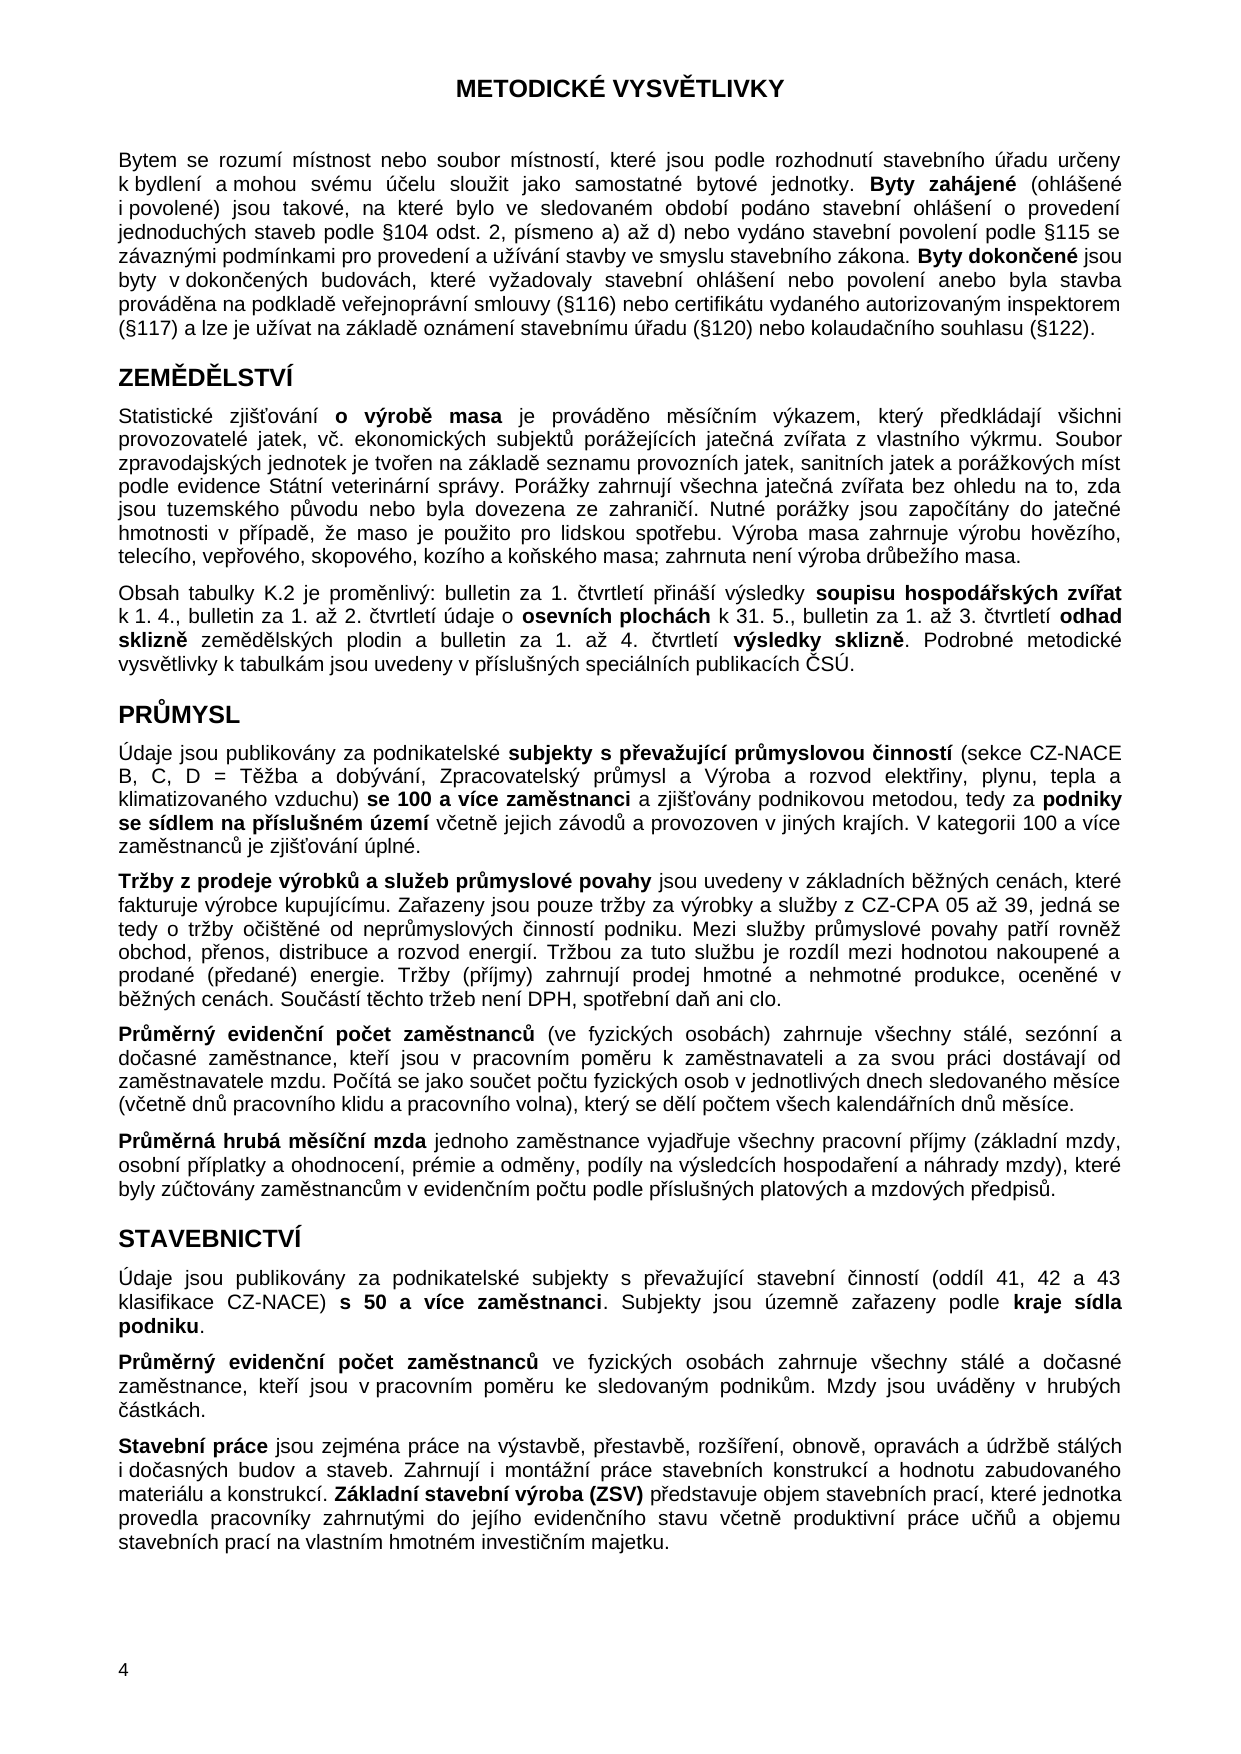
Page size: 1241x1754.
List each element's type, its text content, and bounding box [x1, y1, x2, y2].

text Průměrný evidenční počet zaměstnanců ve fyzických osobách zahrnuje všechny stálé a dočasné zaměstnance, kteří jsou v pracovním poměru ke sledovaným podnikům. Mzdy jsou uváděny v hrubých částkách. [118, 1350, 1122, 1422]
text Průměrný evidenční počet zaměstnanců (ve fyzických osobách) zahrnuje všechny stálé, sezónní a dočasné zaměstnance, kteří jsou v pracovním poměru k zaměstnavateli a za svou práci dostávají od zaměstnavatele mzdu. Počítá se jako součet počtu fyzických osob v jednotlivých dnech sledovaného měsíce (včetně dnů pracovního klidu a pracovního volna), který se dělí počtem všech kalendářních dnů měsíce. [118, 1023, 1122, 1116]
subtitle ZEMĚDĚLSTVÍ [118, 363, 1122, 392]
text Obsah tabulky K.2 je proměnlivý: bulletin za 1. čtvrtletí přináší výsledky soupisu hospodářských zvířat k 1. 4., bulletin za 1. až 2. čtvrtletí údaje o osevních plochách k 31. 5., bulletin za 1. až 3. čtvrtletí odhad sklizně zemědělských plodin a bulletin za 1. až 4. čtvrtletí výsledky sklizně. Podrobné metodické vysvětlivky k tabulkám jsou uvedeny v příslušných speciálních publikacích ČSÚ. [118, 580, 1122, 676]
text Údaje jsou publikovány za podnikatelské subjekty s převažující průmyslovou činností (sekce CZ-NACE B, C, D = Těžba a dobývání, Zpracovatelský průmysl a Výroba a rozvod elektřiny, plynu, tepla a klimatizovaného vzduchu) se 100 a více zaměstnanci a zjišťovány podnikovou metodou, tedy za podniky se sídlem na příslušném území včetně jejich závodů a provozoven v jiných krajích. V kategorii 100 a více zaměstnanců je zjišťování úplné. [118, 741, 1122, 858]
subtitle STAVEBNICTVÍ [118, 1224, 1122, 1253]
text Údaje jsou publikovány za podnikatelské subjekty s převažující stavební činností (oddíl 41, 42 a 43 klasifikace CZ-NACE) s 50 a více zaměstnanci. Subjekty jsou územně zařazeny podle kraje sídla podniku. [118, 1266, 1122, 1337]
text Tržby z prodeje výrobků a služeb průmyslové povahy jsou uvedeny v základních běžných cenách, které fakturuje výrobce kupujícímu. Zařazeny jsou pouze tržby za výrobky a služby z CZ-CPA 05 až 39, jedná se tedy o tržby očištěné od neprůmyslových činností podniku. Mezi služby průmyslové povahy patří rovněž obchod, přenos, distribuce a rozvod energií. Tržbou za tuto službu je rozdíl mezi hodnotou nakoupené a prodané (předané) energie. Tržby (příjmy) zahrnují prodej hmotné a nehmotné produkce, oceněné v běžných cenách. Součástí těchto tržeb není DPH, spotřební daň ani clo. [118, 870, 1122, 1010]
subtitle PRŮMYSL [118, 700, 1122, 729]
text Průměrná hrubá měsíční mzda jednoho zaměstnance vyjadřuje všechny pracovní příjmy (základní mzdy, osobní příplatky a ohodnocení, prémie a odměny, podíly na výsledcích hospodaření a náhrady mzdy), které byly zúčtovány zaměstnancům v evidenčním počtu podle příslušných platových a mzdových předpisů. [118, 1128, 1122, 1200]
text Stavební práce jsou zejména práce na výstavbě, přestavbě, rozšíření, obnově, opravách a údržbě stálých i dočasných budov a staveb. Zahrnují i montážní práce stavebních konstrukcí a hodnotu zabudovaného materiálu a konstrukcí. Základní stavební výroba (ZSV) představuje objem stavebních prací, které jednotka provedla pracovníky zahrnutými do jejího evidenčního stavu včetně produktivní práce učňů a objemu stavebních prací na vlastním hmotném investičním majetku. [118, 1434, 1122, 1554]
text Statistické zjišťování o výrobě masa je prováděno měsíčním výkazem, který předkládají všichni provozovatelé jatek, vč. ekonomických subjektů porážejících jatečná zvířata z vlastního výkrmu. Soubor zpravodajských jednotek je tvořen na základě seznamu provozních jatek, sanitních jatek a porážkových míst podle evidence Státní veterinární správy. Porážky zahrnují všechna jatečná zvířata bez ohledu na to, zda jsou tuzemského původu nebo byla dovezena ze zahraničí. Nutné porážky jsou započítány do jatečné hmotnosti v případě, že maso je použito pro lidskou spotřebu. Výroba masa zahrnuje výrobu hovězího, telecího, vepřového, skopového, kozího a koňského masa; zahrnuta není výroba drůbežího masa. [118, 404, 1122, 568]
text Bytem se rozumí místnost nebo soubor místností, které jsou podle rozhodnutí stavebního úřadu určeny k bydlení a mohou svému účelu sloužit jako samostatné bytové jednotky. Byty zahájené (ohlášené i povolené) jsou takové, na které bylo ve sledovaném období podáno stavební ohlášení o provedení jednoduchých staveb podle §104 odst. 2, písmeno a) až d) nebo vydáno stavební povolení podle §115 se závaznými podmínkami pro provedení a užívání stavby ve smyslu stavebního zákona. Byty dokončené jsou byty v dokončených budovách, které vyžadovaly stavební ohlášení nebo povolení anebo byla stavba prováděna na podkladě veřejnoprávní smlouvy (§116) nebo certifikátu vydaného autorizovaným inspektorem (§117) a lze je užívat na základě oznámení stavebnímu úřadu (§120) nebo kolaudačního souhlasu (§122). [118, 148, 1122, 339]
